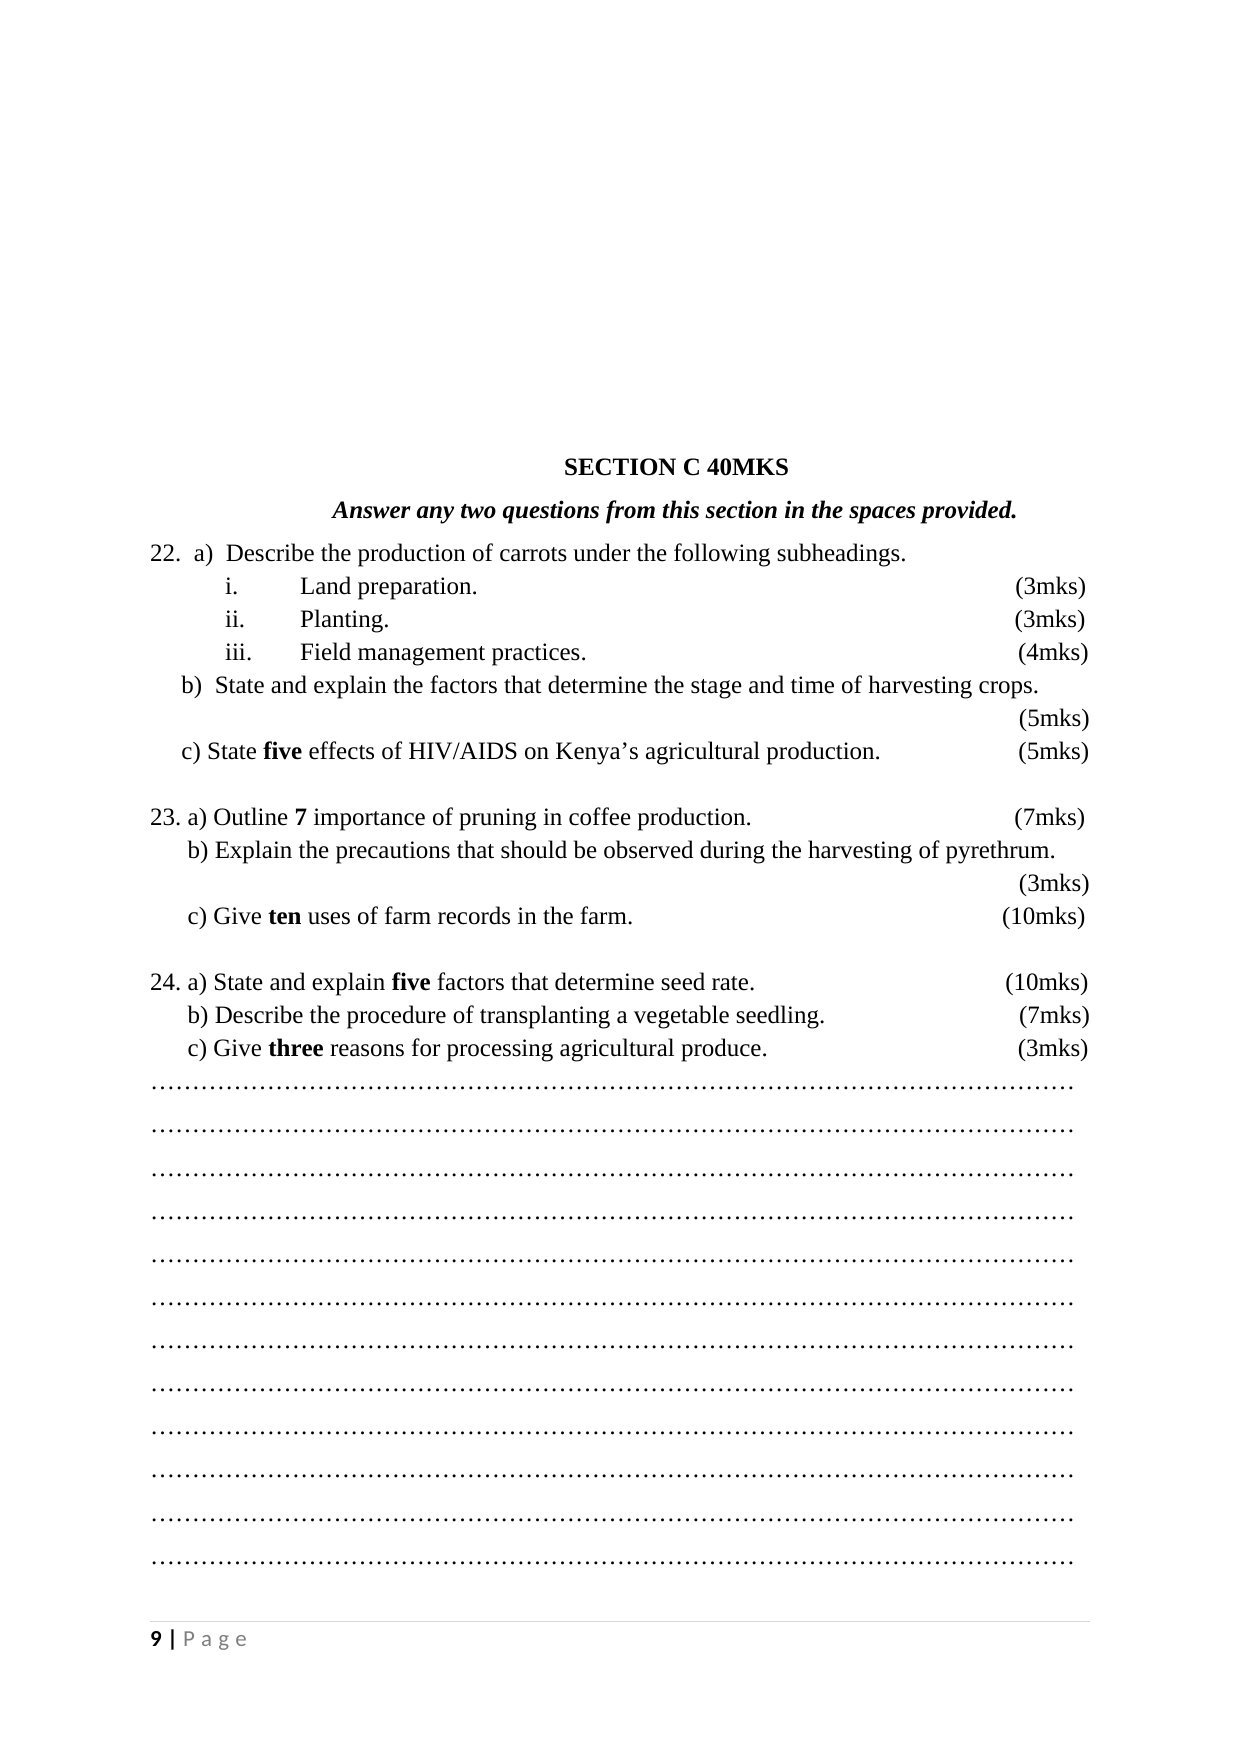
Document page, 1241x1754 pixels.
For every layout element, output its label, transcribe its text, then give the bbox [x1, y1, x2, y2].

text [150, 1066, 1090, 1569]
list SECTION C 40MKS [262, 452, 1090, 481]
list Land preparation. (3mks) [225, 571, 1090, 600]
text (3mks) [187, 868, 1090, 897]
text b) State and explain the factors that determine the stage and time of harvesting crops. [150, 670, 1090, 699]
text c) Give ten uses of farm records in the farm. (10mks) [150, 901, 1090, 930]
list a) Outline 7 importance of pruning in coffee production. (7mks) [150, 802, 1090, 831]
list a) Describe the production of carrots under the following subheadings. [150, 538, 1090, 567]
text c) State five effects of HIV/AIDS on Kenya’s agricultural production. (5mks) [150, 736, 1090, 765]
list Answer any two questions from this section in the spaces provided. [262, 495, 1090, 524]
text b) Describe the procedure of transplanting a vegetable seedling. (7mks) [150, 1000, 1090, 1029]
list Field management practices. (4mks) [225, 637, 1090, 666]
text b) Explain the precautions that should be observed during the harvesting of pyrethrum. [187, 835, 1090, 864]
text (5mks) [150, 703, 1090, 732]
list a) State and explain five factors that determine seed rate. (10mks) [150, 967, 1090, 996]
text c) Give three reasons for processing agricultural produce. (3mks) [150, 1033, 1090, 1062]
list Planting. (3mks) [225, 604, 1090, 633]
